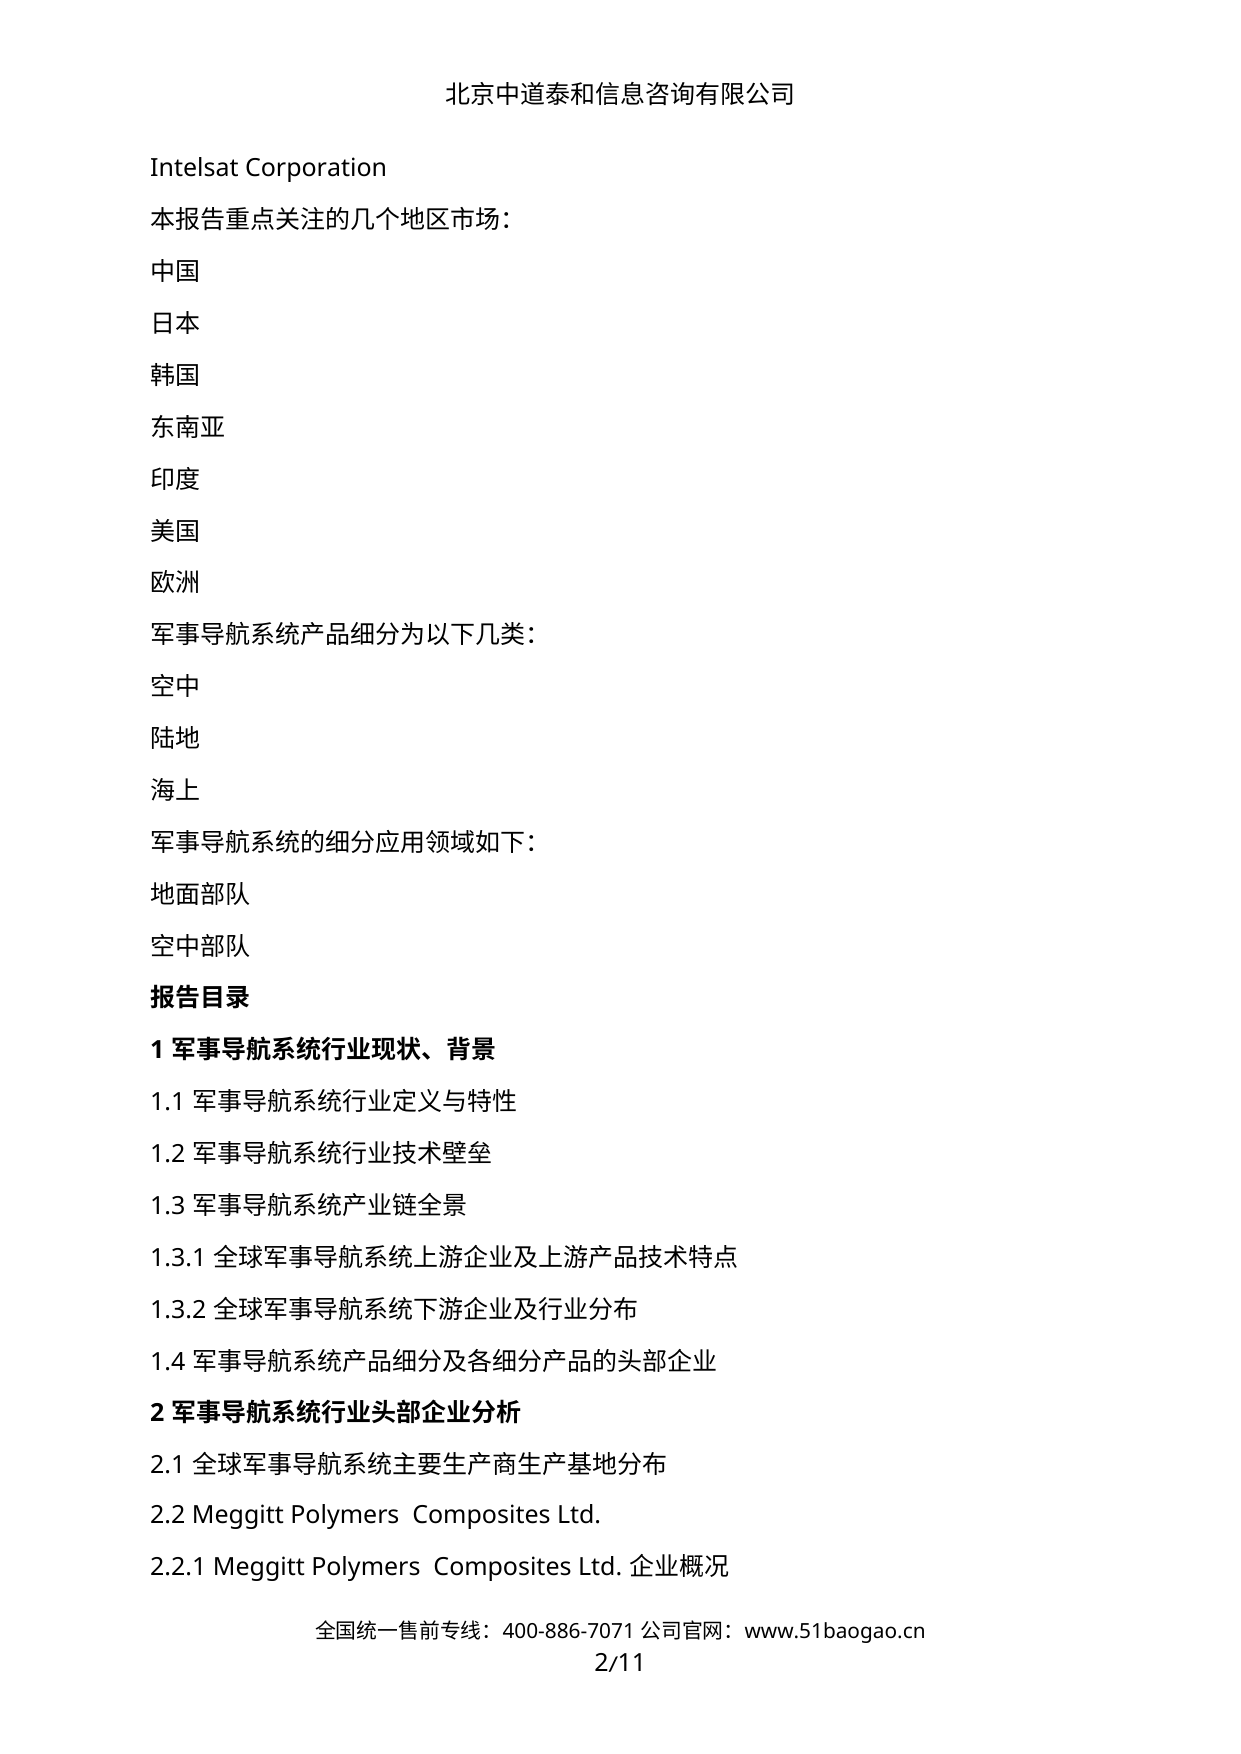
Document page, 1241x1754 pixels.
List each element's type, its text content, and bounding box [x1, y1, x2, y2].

text 2 军事导航系统行业头部企业分析 [150, 1393, 1090, 1429]
text 陆地 [150, 718, 1090, 755]
text 美国 [150, 511, 1090, 547]
text 1.3.1 全球军事导航系统上游企业及上游产品技术特点 [150, 1237, 1090, 1273]
text Intelsat Corporation [150, 150, 1090, 184]
text 欧洲 [150, 563, 1090, 599]
text 日本 [150, 303, 1090, 340]
text 1.1 军事导航系统行业定义与特性 [150, 1082, 1090, 1118]
text 1.3.2 全球军事导航系统下游企业及行业分布 [150, 1289, 1090, 1325]
text 印度 [150, 459, 1090, 495]
text 2.2.1 Meggitt Polymers Composites Ltd. 企业概况 [150, 1546, 1090, 1582]
text 中国 [150, 252, 1090, 288]
text 地面部队 [150, 874, 1090, 910]
text 军事导航系统产品细分为以下几类： [150, 615, 1090, 651]
text 海上 [150, 770, 1090, 807]
text 东南亚 [150, 407, 1090, 443]
text 1.3 军事导航系统产业链全景 [150, 1185, 1090, 1222]
text 2.1 全球军事导航系统主要生产商生产基地分布 [150, 1445, 1090, 1481]
text 1.2 军事导航系统行业技术壁垒 [150, 1133, 1090, 1170]
text 空中部队 [150, 926, 1090, 962]
text 2.2 Meggitt Polymers Composites Ltd. [150, 1497, 1090, 1531]
text 韩国 [150, 355, 1090, 392]
text 军事导航系统的细分应用领域如下： [150, 822, 1090, 858]
text 空中 [150, 667, 1090, 703]
text 1.4 军事导航系统产品细分及各细分产品的头部企业 [150, 1341, 1090, 1377]
text 报告目录 [150, 978, 1090, 1014]
text 本报告重点关注的几个地区市场： [150, 200, 1090, 236]
text 1 军事导航系统行业现状、背景 [150, 1030, 1090, 1066]
